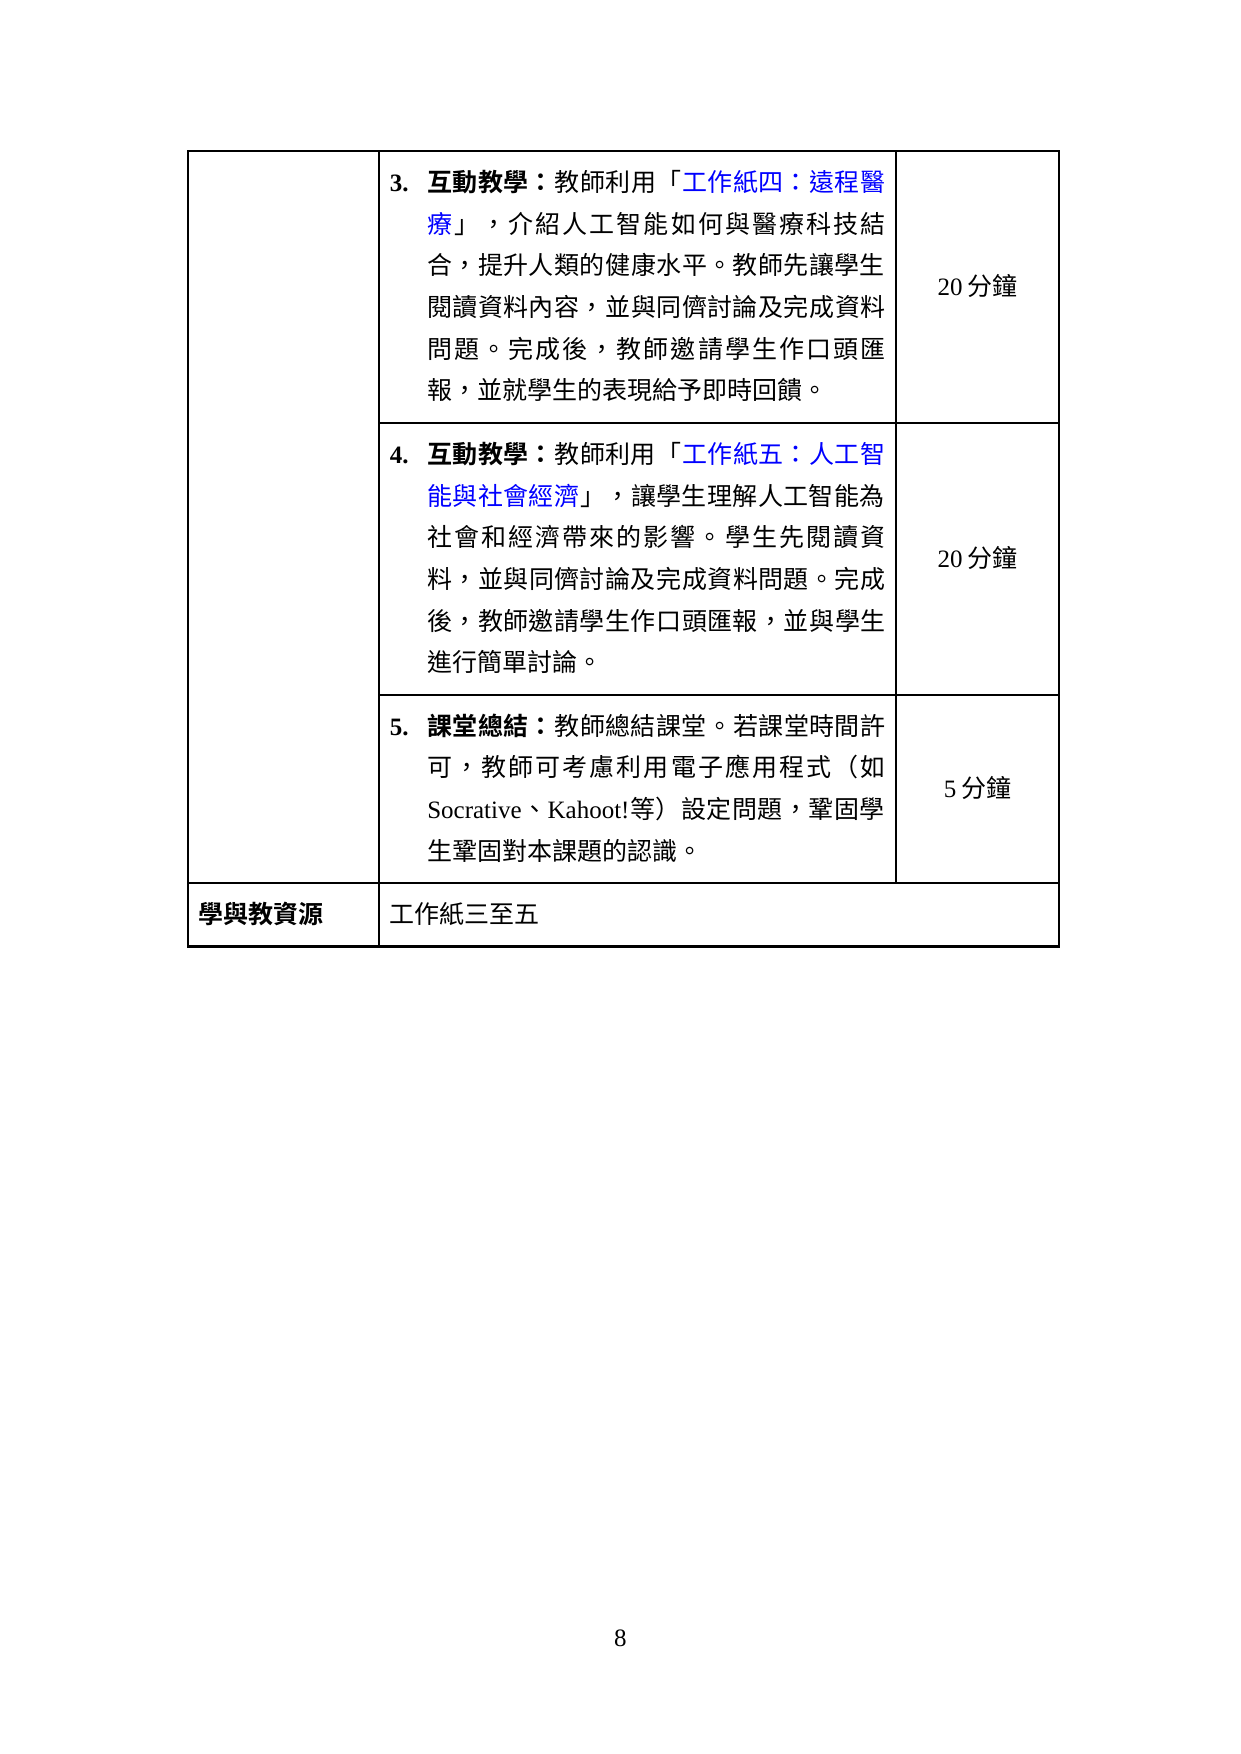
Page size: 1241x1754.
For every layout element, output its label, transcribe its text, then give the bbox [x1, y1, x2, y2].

table_cell 課堂總結：教師總結課堂。若課堂時間許可，教師可考慮利用電子應用程式（如Socrative、Kahoot!等）設定問題，鞏固學生鞏固對本課題的認識。 [380, 696, 895, 882]
table_cell 學與教資源 [189, 884, 378, 945]
table_cell 5分鐘 [897, 696, 1058, 882]
table_cell 20分鐘 [897, 424, 1058, 693]
table_cell 20分鐘 [897, 152, 1058, 422]
table_cell 互動教學：教師利用「工作紙四：遠程醫療」，介紹人工智能如何與醫療科技結合，提升人類的健康水平。教師先讓學生閱讀資料內容，並與同儕討論及完成資料問題。完成後，教師邀請學生作口頭匯報，並就學生的表現給予即時回饋。 [380, 152, 895, 422]
table_cell 工作紙三至五 [380, 884, 1058, 945]
table_cell 互動教學：教師利用「工作紙五：人工智能與社會經濟」，讓學生理解人工智能為社會和經濟帶來的影響。學生先閱讀資料，並與同儕討論及完成資料問題。完成後，教師邀請學生作口頭匯報，並與學生進行簡單討論。 [380, 424, 895, 693]
